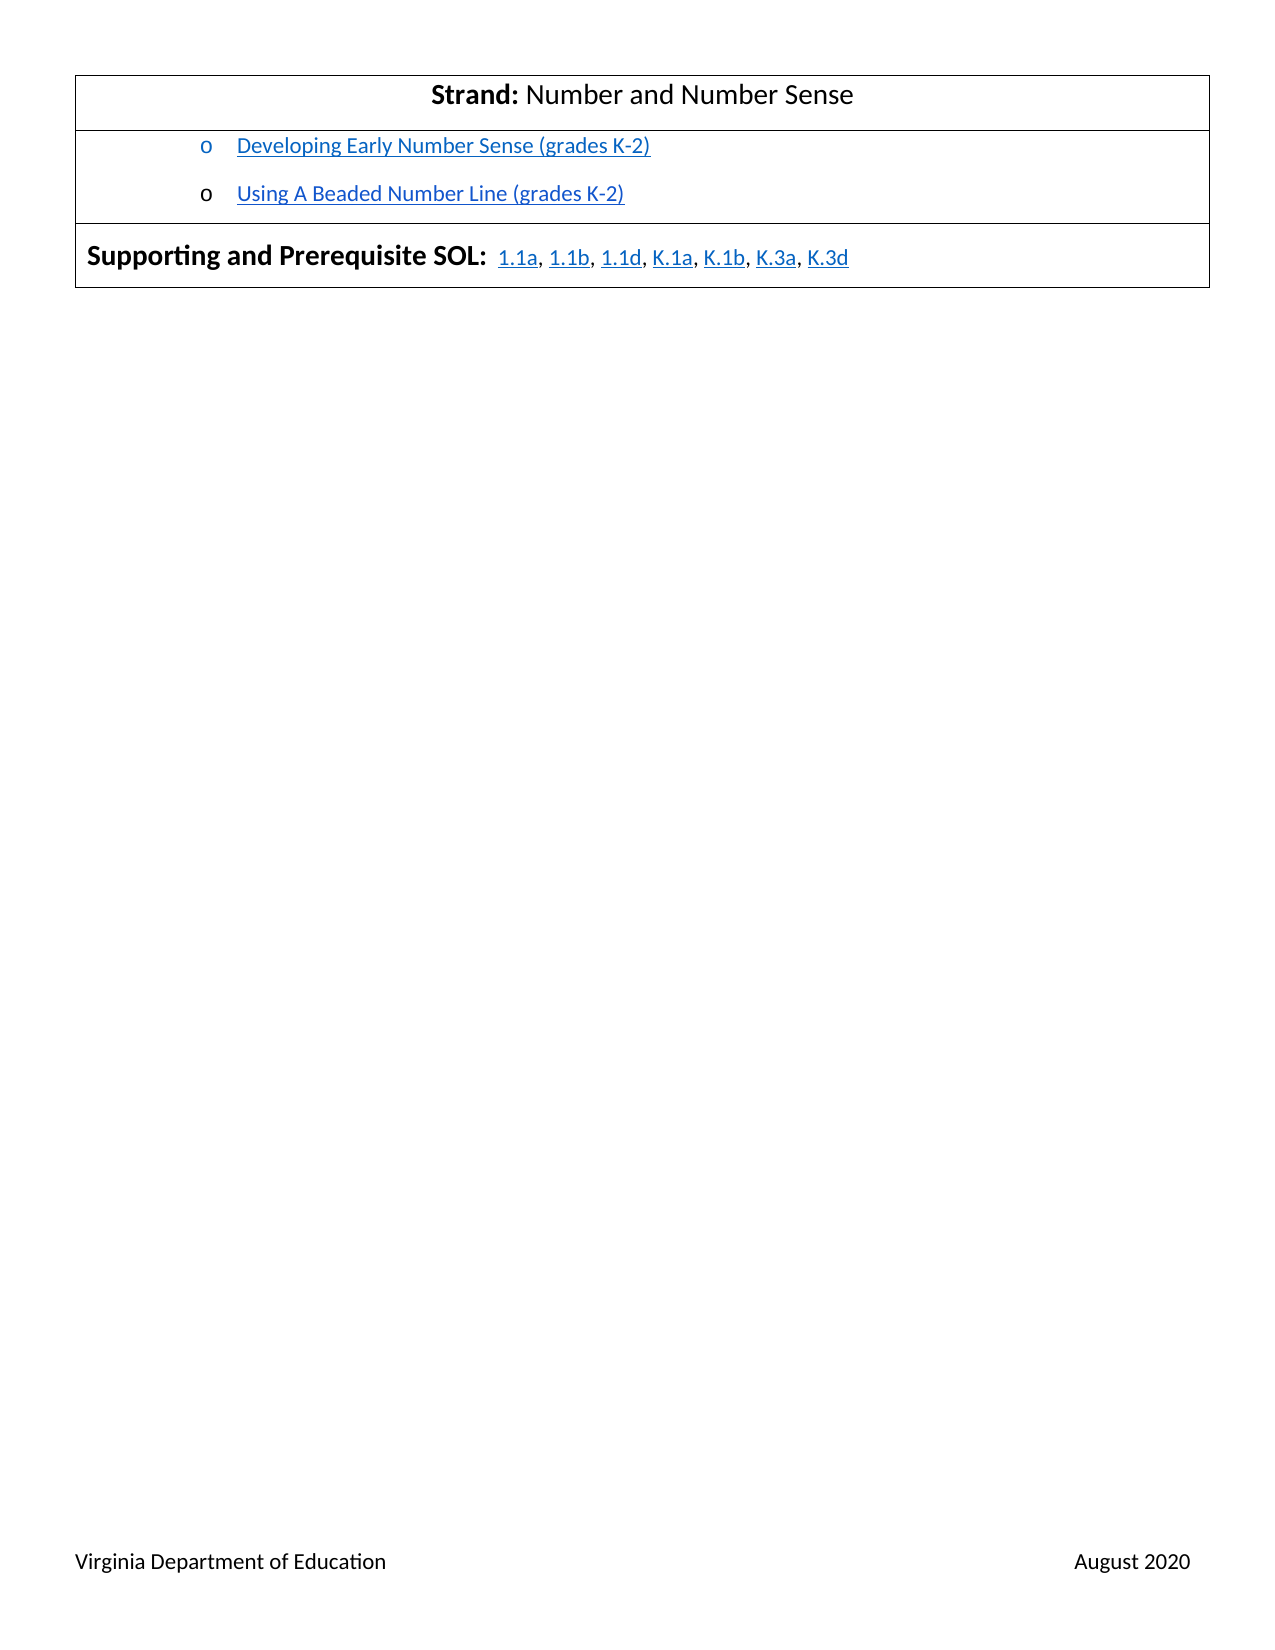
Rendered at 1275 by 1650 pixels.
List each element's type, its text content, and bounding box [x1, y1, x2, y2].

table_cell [76, 131, 1209, 223]
table_header Strand: Number and Number Sense [76, 76, 1209, 130]
table_cell Supporting and Prerequisite SOL: 1.1a, 1.1b, 1.1d, K.1a, K.1b, K.3a, K.3d [76, 224, 1209, 287]
